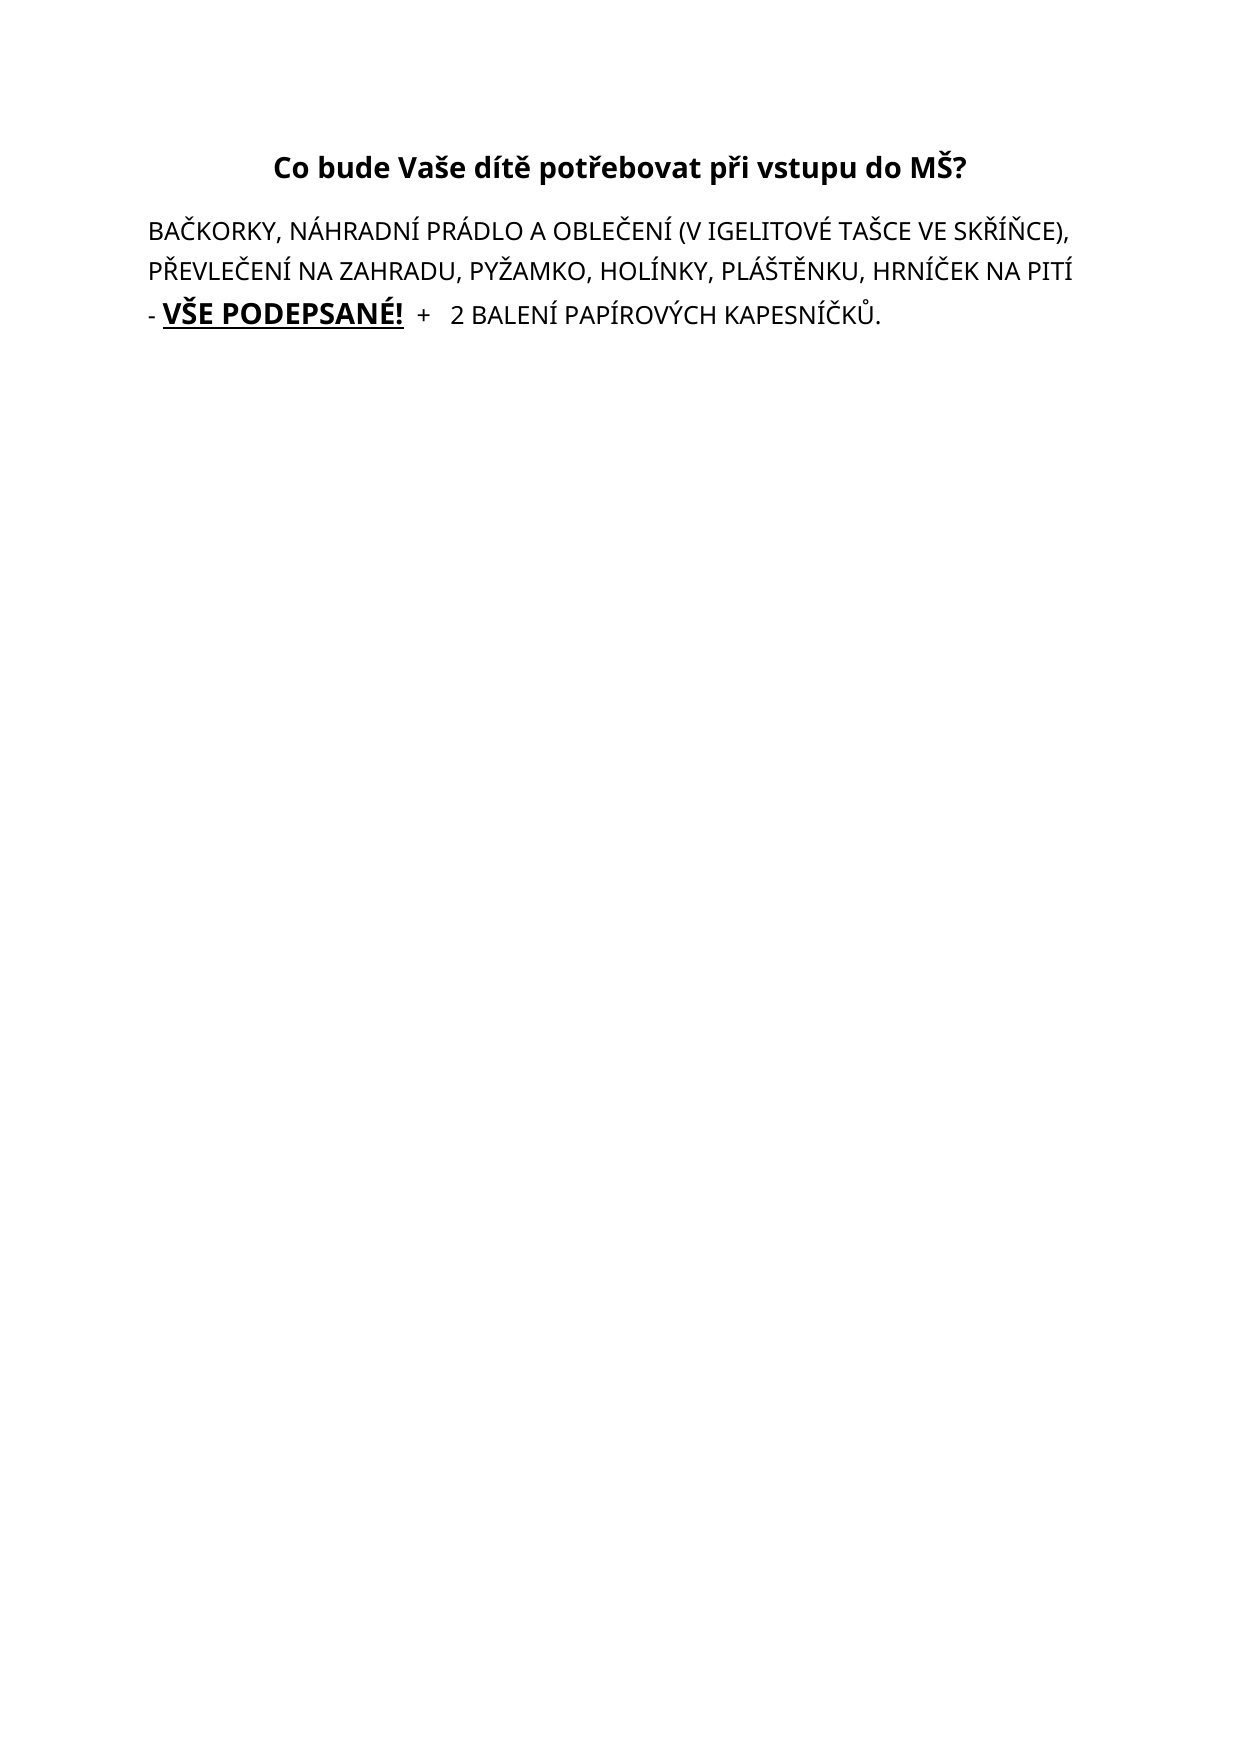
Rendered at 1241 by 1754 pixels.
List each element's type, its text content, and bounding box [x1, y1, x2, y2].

text BAČKORKY, NÁHRADNÍ PRÁDLO A OBLEČENÍ (V IGELITOVÉ TAŠCE VE SKŘÍŇCE), PŘEVLEČENÍ NA ZAHRADU, PYŽAMKO, HOLÍNKY, PLÁŠTĚNKU, HRNÍČEK NA PITÍ - VŠE PODEPSANÉ! + 2 BALENÍ PAPÍROVÝCH KAPESNÍČKŮ. [148, 214, 1093, 333]
text Co bude Vaše dítě potřebovat při vstupu do MŠ? [148, 148, 1093, 187]
